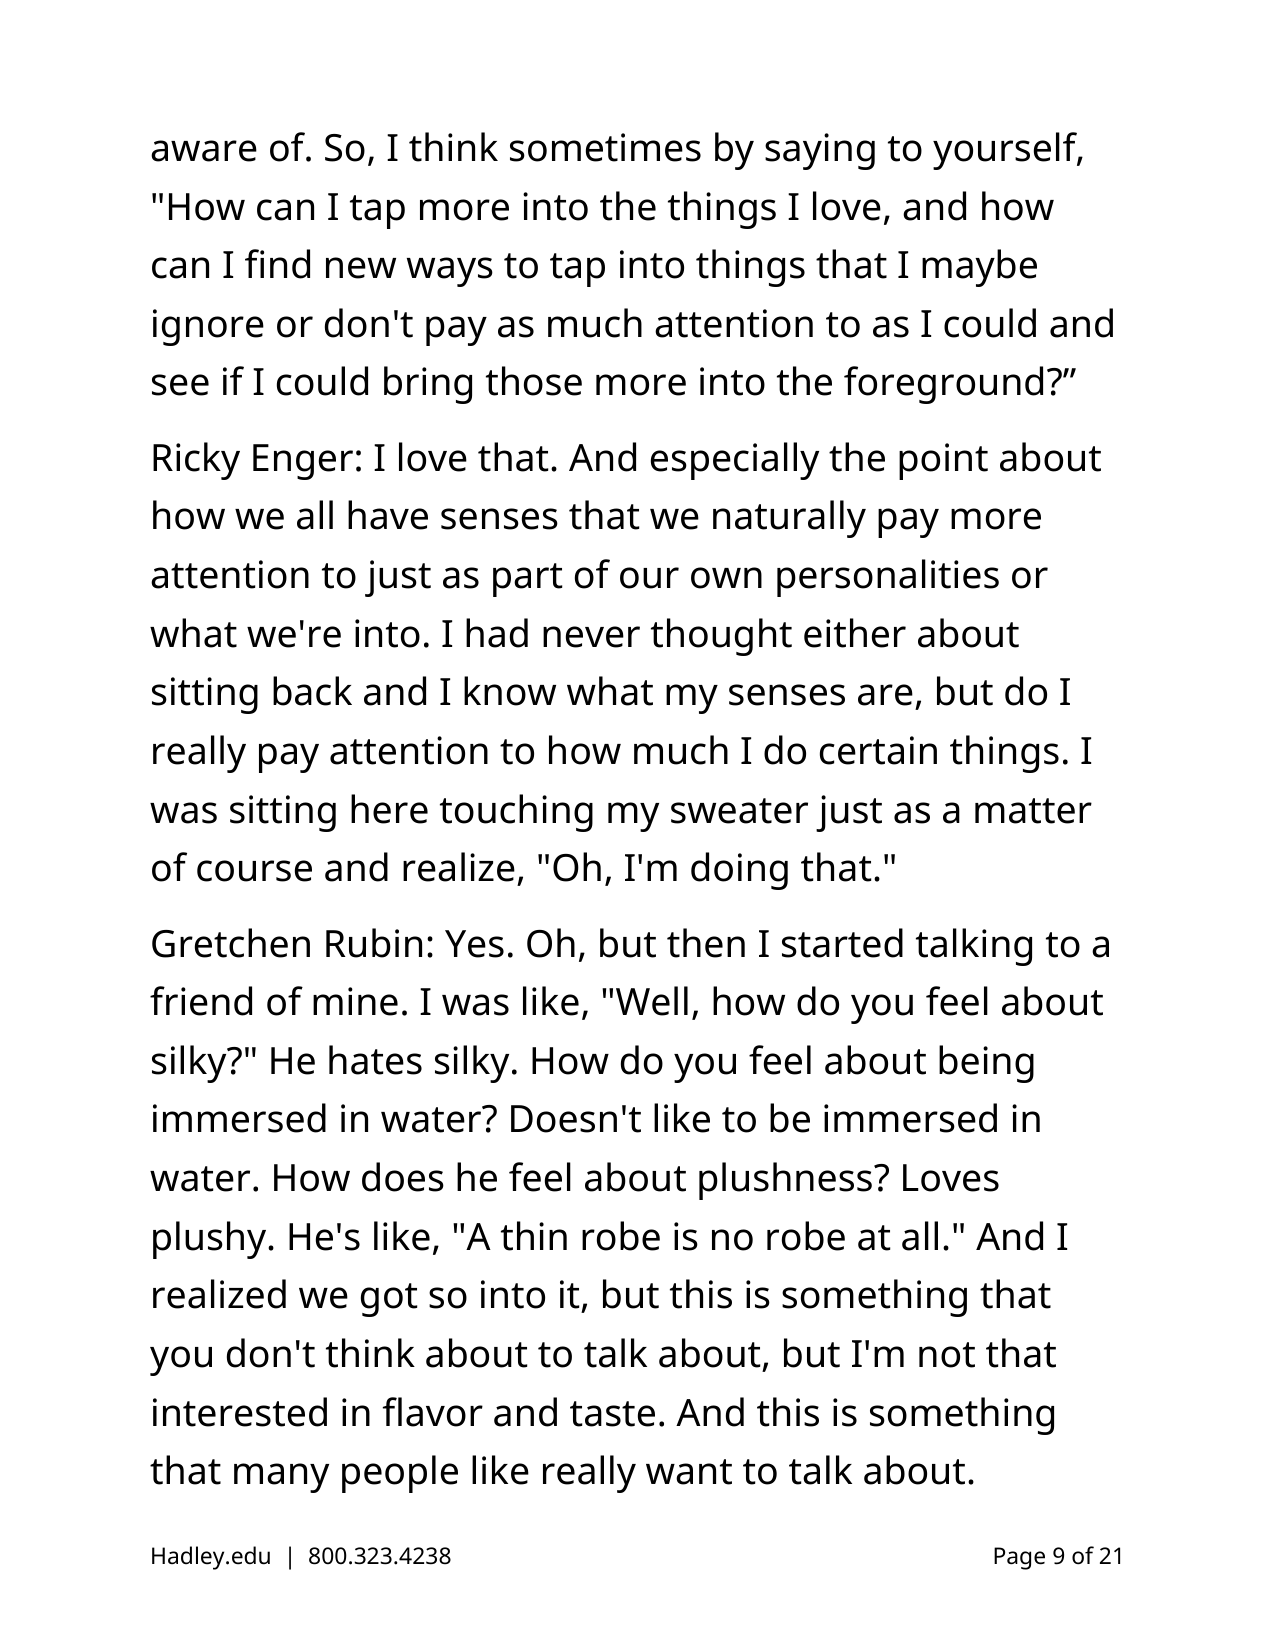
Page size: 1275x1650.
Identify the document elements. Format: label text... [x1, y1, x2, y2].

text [150, 121, 1125, 407]
text Gretchen Rubin: Yes. Oh, but then I started talking to a friend of mine. I was like, "Well, how do you feel about silky?" He hates silky. How do you feel about being immersed in water? Doesn't like to be immersed in water. How does he feel about plushness? Loves plushy. He's like, "A thin robe is no robe at all." And I realized we got so into it, but this is something that you don't think about to talk about, but I'm not that interested in flavor and taste. And this is something that many people like really want to talk about. [150, 917, 1125, 1496]
text Ricky Enger: I love that. And especially the point about how we all have senses that we naturally pay more attention to just as part of our own personalities or what we're into. I had never thought either about sitting back and I know what my senses are, but do I really pay attention to how much I do certain things. I was sitting here touching my sweater just as a matter of course and realize, "Oh, I'm doing that." [150, 431, 1125, 893]
